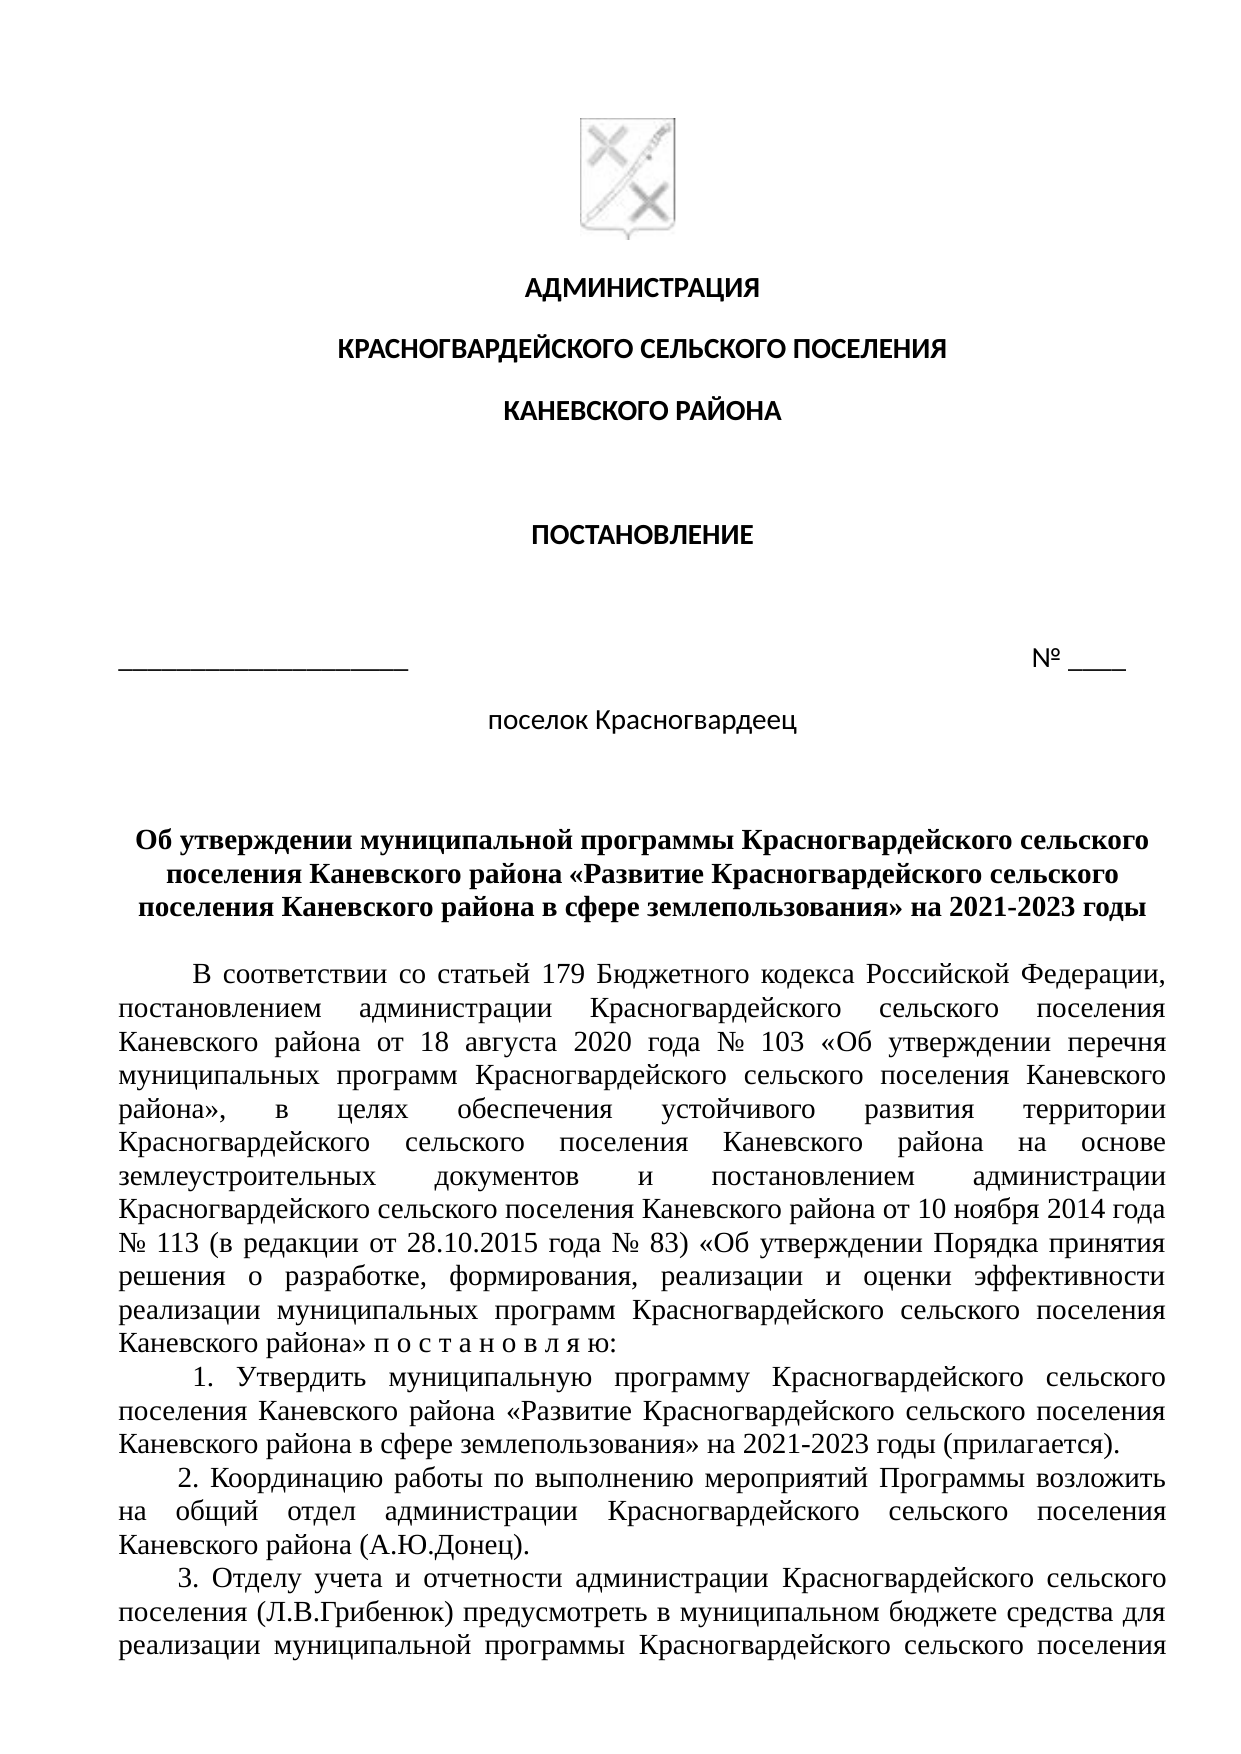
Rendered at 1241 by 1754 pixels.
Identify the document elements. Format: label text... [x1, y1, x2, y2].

text КРАСНОГВАРДЕЙСКОГО СЕЛЬСКОГО ПОСЕЛЕНИЯ [118, 331, 1167, 366]
text 2. Координацию работы по выполнению мероприятий Программы возложить на общий отдел администрации Красногвардейского сельского поселения Каневского района (А.Ю.Донец). [118, 1460, 1167, 1560]
text ПОСТАНОВЛЕНИЕ [118, 516, 1167, 551]
text поселок Красногвардеец [118, 701, 1167, 737]
text 1. Утвердить муниципальную программу Красногвардейского сельского поселения Каневского района «Развитие Красногвардейского сельского поселения Каневского района в сфере землепользования» на 2021-2023 годы (прилагается). [118, 1359, 1167, 1460]
text В соответствии со статьей 179 Бюджетного кодекса Российской Федерации, постановлением администрации Красногвардейского сельского поселения Каневского района от 18 августа 2020 года № 103 «Об утверждении перечня муниципальных программ Красногвардейского сельского поселения Каневского района», в целях обеспечения устойчивого развития территории Красногвардейского сельского поселения Каневского района на основе землеустроительных документов и постановлением администрации Красногвардейского сельского поселения Каневского района от 10 ноября 2014 года № 113 (в редакции от 28.10.2015 года № 83) «Об утверждении Порядка принятия решения о разработке, формирования, реализации и оценки эффективности реализации муниципальных программ Красногвардейского сельского поселения Каневского района» п о с т а н о в л я ю: [118, 957, 1167, 1359]
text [118, 1560, 1167, 1661]
text АДМИНИСТРАЦИЯ [118, 269, 1167, 304]
text Об утверждении муниципальной программы Красногвардейского сельского поселения Каневского района «Развитие Красногвардейского сельского поселения Каневского района в сфере землепользования» на 2021-2023 годы [118, 822, 1167, 923]
text КАНЕВСКОГО РАЙОНА [118, 392, 1167, 428]
picture [580, 118, 676, 240]
text ____________________ № ____ [118, 639, 1167, 675]
